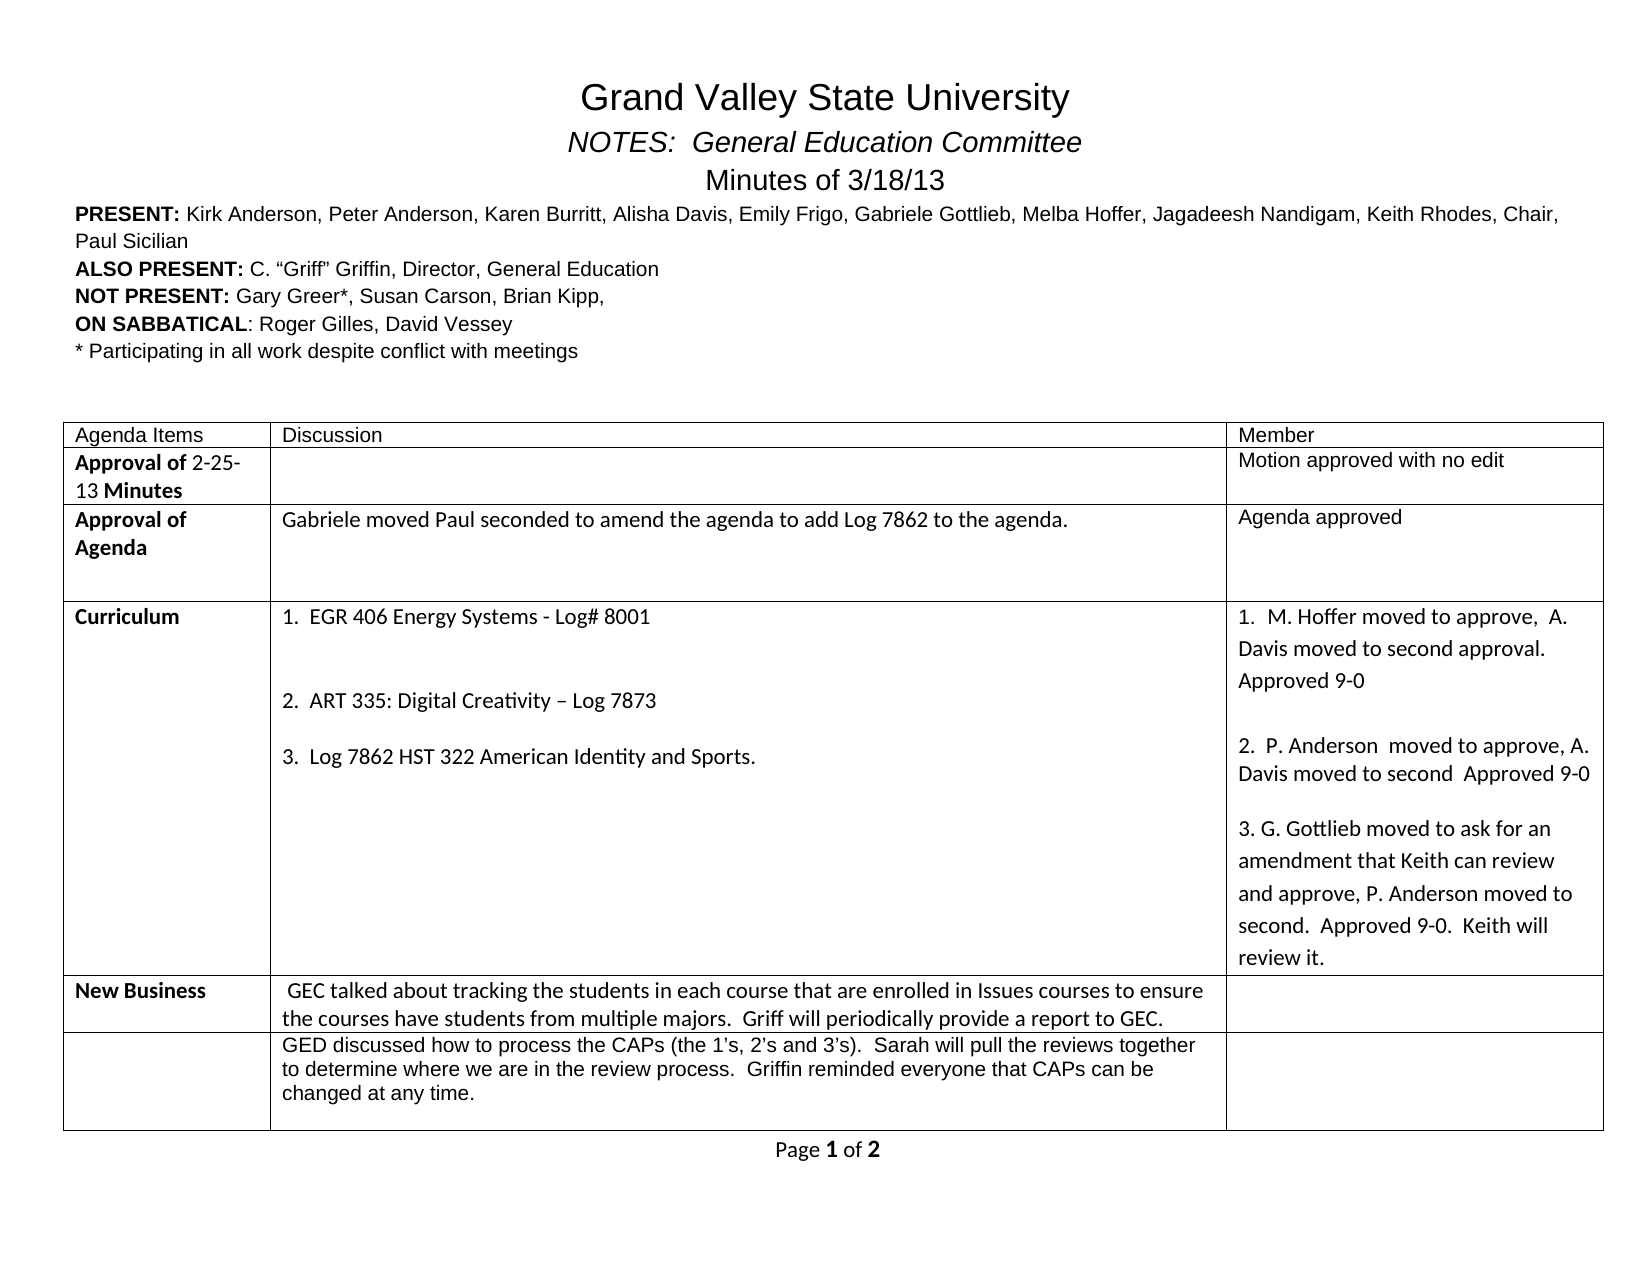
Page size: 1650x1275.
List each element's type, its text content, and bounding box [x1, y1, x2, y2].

table_cell Approval of Agenda [64, 505, 270, 601]
text ALSO PRESENT: C. “Griff” Griffin, Director, General Education [75, 257, 1575, 281]
table_cell Agenda approved [1227, 505, 1603, 601]
table_header Member [1227, 423, 1603, 447]
table_cell Curriculum [64, 602, 270, 975]
table_cell [271, 448, 1226, 504]
table_cell Approval of 2-25-13 Minutes [64, 448, 270, 504]
table_cell 1. EGR 406 Energy Systems - Log# 8001 2. ART 335: Digital Creativity – Log 7873 3. Log 7862 HST 322 American Identity and Sports. [271, 602, 1226, 975]
table_header Agenda Items [64, 423, 270, 447]
text * Participating in all work despite conflict with meetings [75, 339, 1575, 363]
table_cell [1227, 1033, 1603, 1129]
table_cell [1227, 976, 1603, 1032]
table_cell New Business [64, 976, 270, 1032]
text ON SABBATICAL: Roger Gilles, David Vessey [75, 312, 1575, 336]
table_cell [64, 1033, 270, 1129]
table_cell 1. M. Hoffer moved to approve, A. Davis moved to second approval. Approved 9-0 2. P. Anderson moved to approve, A. Davis moved to second Approved 9-0 3. G. Gottlieb moved to ask for an amendment that Keith can review and approve, P. Anderson moved to second. Approved 9-0. Keith will review it. [1227, 602, 1603, 975]
table_cell GEC talked about tracking the students in each course that are enrolled in Issues courses to ensure the courses have students from multiple majors. Griff will periodically provide a report to GEC. [271, 976, 1226, 1032]
table_cell Gabriele moved Paul seconded to amend the agenda to add Log 7862 to the agenda. [271, 505, 1226, 601]
table_cell GED discussed how to process the CAPs (the 1’s, 2’s and 3’s). Sarah will pull the reviews together to determine where we are in the review process. Griffin reminded everyone that CAPs can be changed at any time. [271, 1033, 1226, 1129]
table_header Discussion [271, 423, 1226, 447]
text Minutes of 3/18/13 [75, 163, 1575, 197]
text PRESENT: Kirk Anderson, Peter Anderson, Karen Burritt, Alisha Davis, Emily Frigo, Gabriele Gottlieb, Melba Hoffer, Jagadeesh Nandigam, Keith Rhodes, Chair, Paul Sicilian [75, 202, 1575, 253]
table_cell Motion approved with no edit [1227, 448, 1603, 504]
text NOTES: General Education Committee [75, 124, 1575, 158]
text NOT PRESENT: Gary Greer*, Susan Carson, Brian Kipp, [75, 284, 1575, 308]
title Grand Valley State University [75, 75, 1575, 118]
